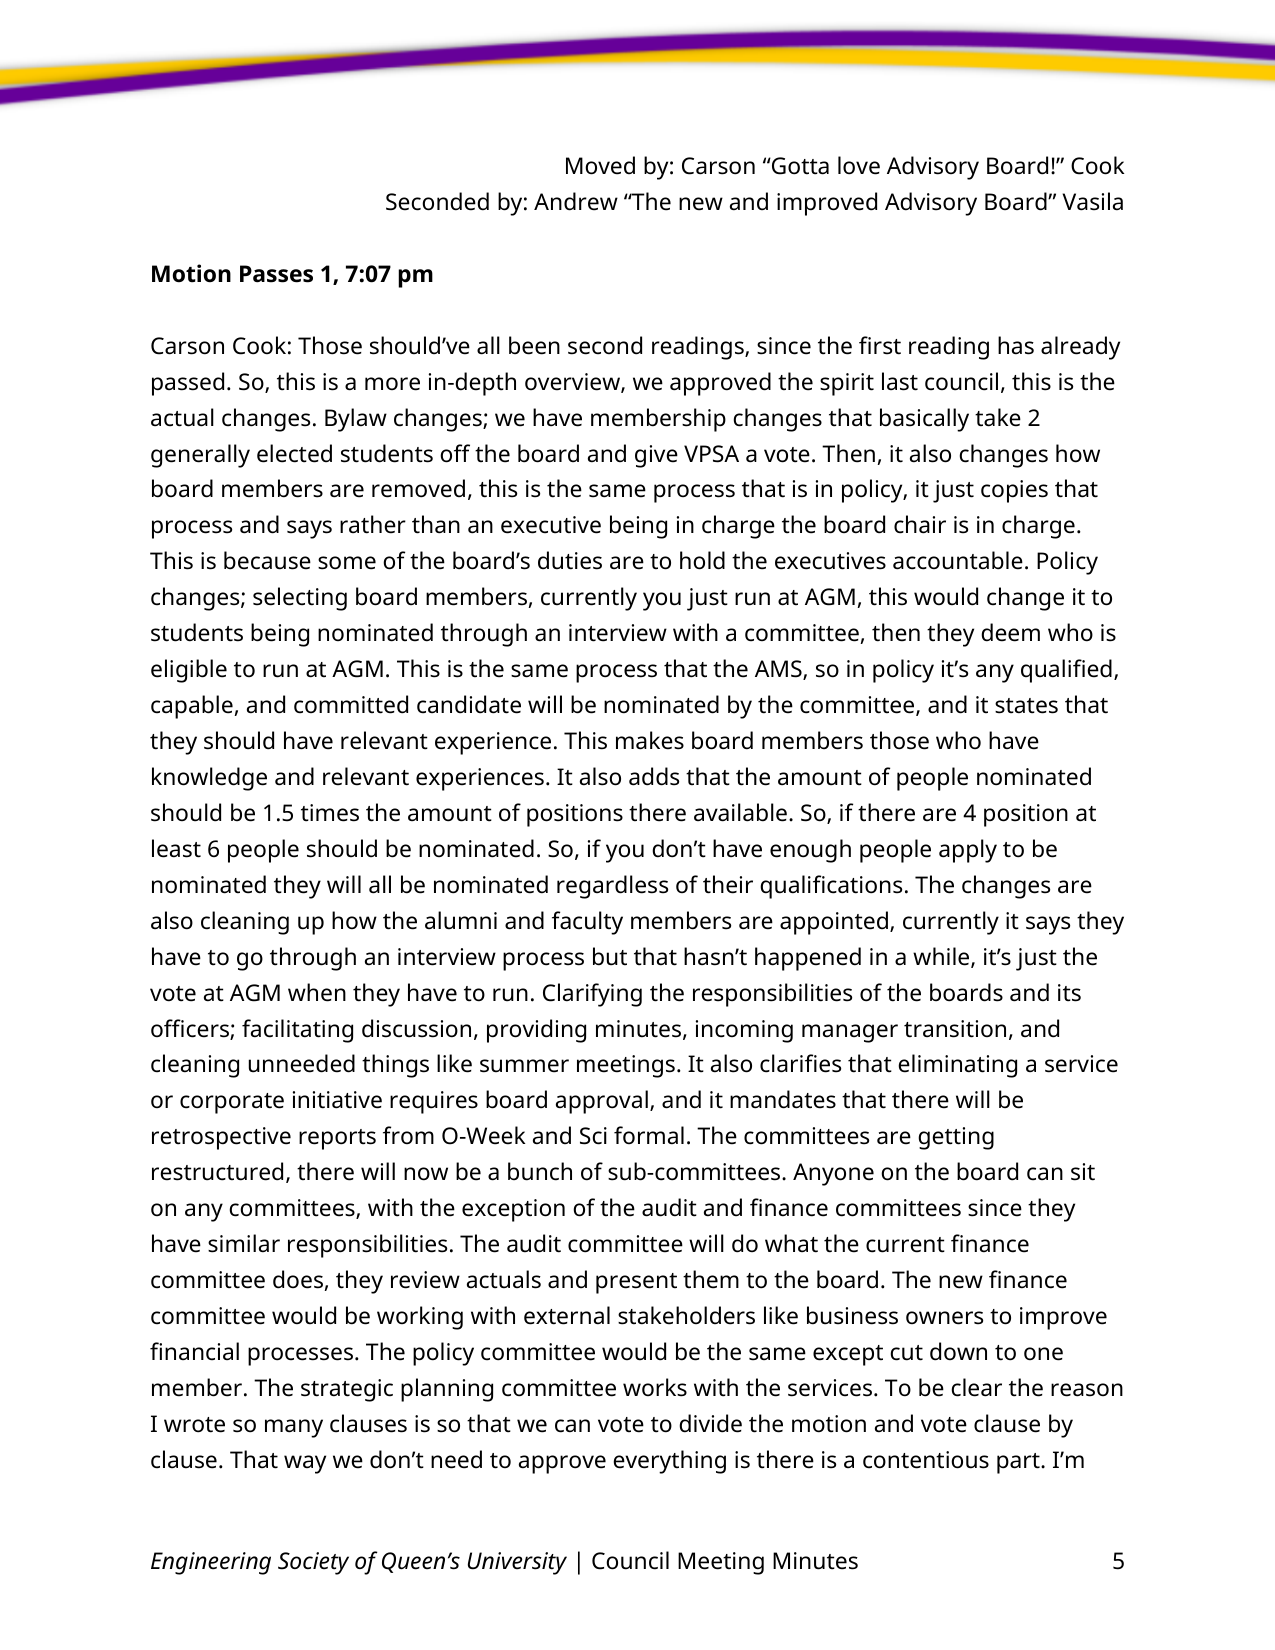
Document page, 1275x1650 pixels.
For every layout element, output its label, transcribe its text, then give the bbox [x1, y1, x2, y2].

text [150, 330, 1125, 1475]
picture [0, 21, 1275, 114]
text Motion Passes 1, 7:07 pm [150, 258, 1125, 289]
text Moved by: Carson “Gotta love Advisory Board!” Cook Seconded by: Andrew “The new and improved Advisory Board” Vasila [150, 150, 1125, 217]
